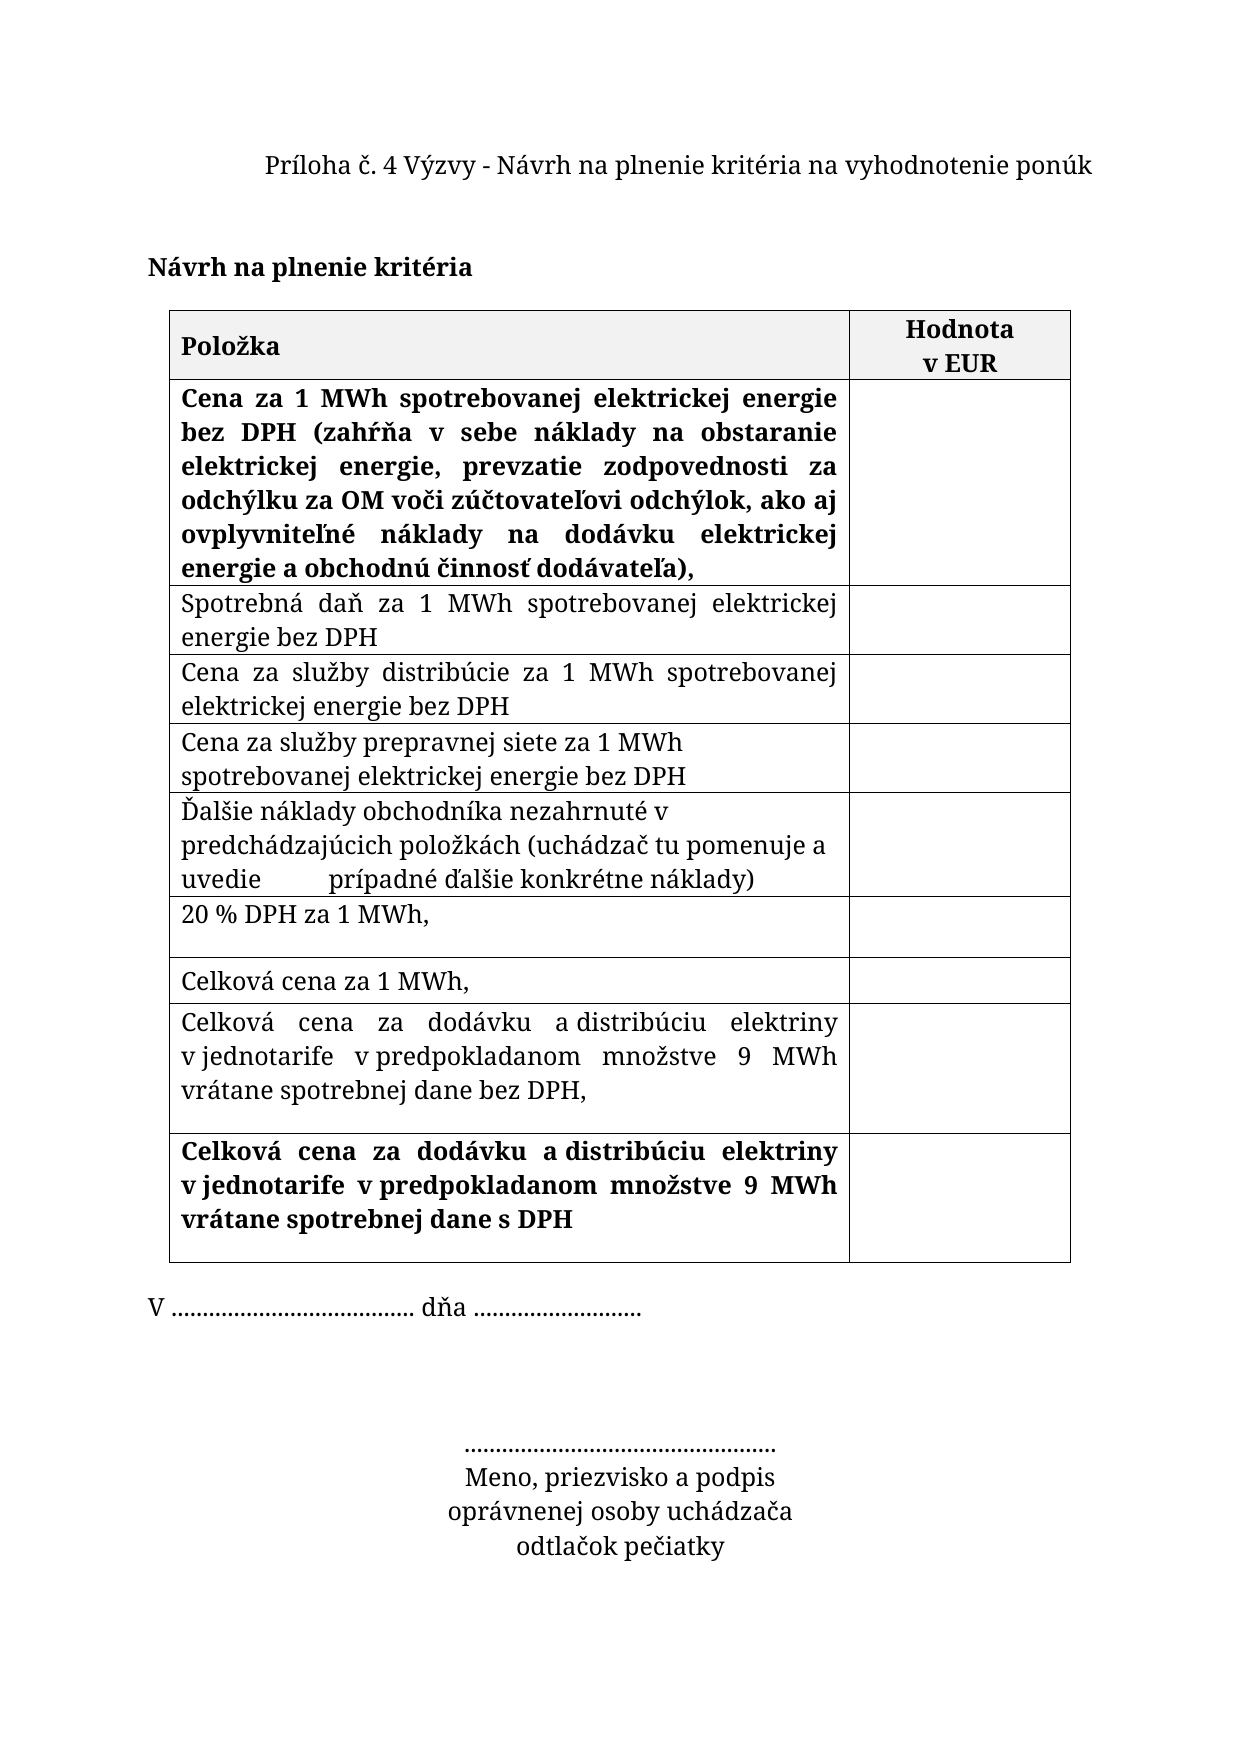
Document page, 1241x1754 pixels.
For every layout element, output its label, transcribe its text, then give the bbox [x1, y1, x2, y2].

table_header Hodnota v EUR [850, 311, 1070, 379]
text Príloha č. 4 Výzvy - Návrh na plnenie kritéria na vyhodnotenie ponúk [148, 148, 1093, 182]
table_cell Spotrebná daň za 1 MWh spotrebovanej elektrickej energie bez DPH [170, 586, 849, 654]
text .................................................. [148, 1426, 1093, 1460]
table_cell [850, 586, 1070, 654]
table_cell Celková cena za dodávku a distribúciu elektriny v jednotarife v predpokladanom množstve 9 MWh vrátane spotrebnej dane bez DPH, [170, 1004, 849, 1133]
table_cell 20 % DPH za 1 MWh, [170, 897, 849, 957]
table_cell Ďalšie náklady obchodníka nezahrnuté v predchádzajúcich položkách (uchádzač tu pomenuje a uvedie prípadné ďalšie konkrétne náklady) [170, 793, 849, 896]
table_header Položka [170, 311, 849, 379]
table_cell [850, 380, 1070, 585]
table_cell Celková cena za 1 MWh, [170, 958, 849, 1003]
table_cell [850, 958, 1070, 1003]
table_cell Celková cena za dodávku a distribúciu elektriny v jednotarife v predpokladanom množstve 9 MWh vrátane spotrebnej dane s DPH [170, 1134, 849, 1262]
table_cell [850, 793, 1070, 896]
text oprávnenej osoby uchádzača [148, 1494, 1093, 1528]
text odtlačok pečiatky [148, 1528, 1093, 1562]
table_cell [850, 655, 1070, 723]
table_cell [850, 897, 1070, 957]
table_cell Cena za služby distribúcie za 1 MWh spotrebovanej elektrickej energie bez DPH [170, 655, 849, 723]
text Meno, priezvisko a podpis [148, 1460, 1093, 1494]
text V ....................................... dňa ........................... [148, 1290, 1093, 1324]
table_cell [850, 1134, 1070, 1262]
table_cell [850, 724, 1070, 792]
table_cell [850, 1004, 1070, 1133]
table_cell Cena za 1 MWh spotrebovanej elektrickej energie bez DPH (zahŕňa v sebe náklady na obstaranie elektrickej energie, prevzatie zodpovednosti za odchýlku za OM voči zúčtovateľovi odchýlok, ako aj ovplyvniteľné náklady na dodávku elektrickej energie a obchodnú činnosť dodávateľa), [170, 380, 849, 585]
text Návrh na plnenie kritéria [148, 250, 1093, 284]
table_cell Cena za služby prepravnej siete za 1 MWh spotrebovanej elektrickej energie bez DPH [170, 724, 849, 792]
